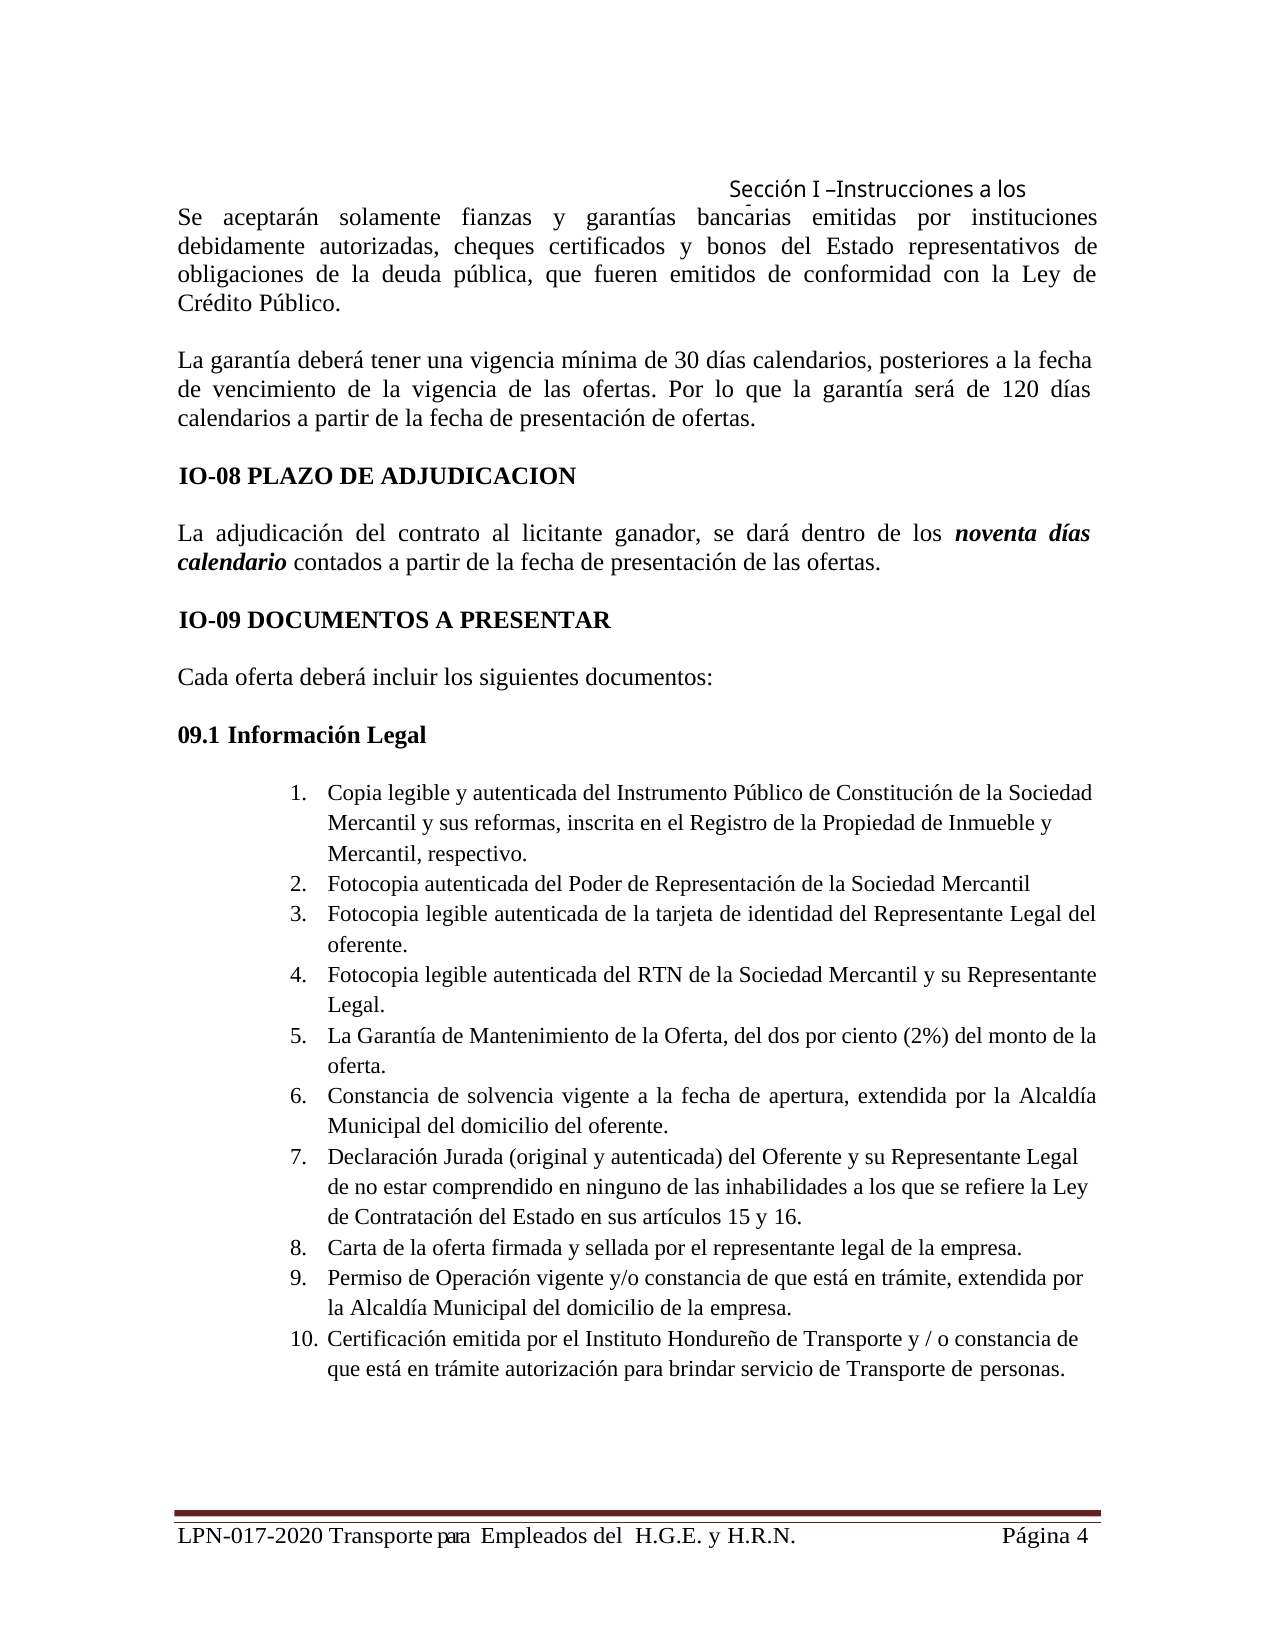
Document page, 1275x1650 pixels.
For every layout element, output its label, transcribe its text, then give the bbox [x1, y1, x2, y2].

text La garantía deberá tener una vigencia mínima de 30 días calendarios, posteriores a la fecha de vencimiento de la vigencia de las ofertas. Por lo que la garantía será de 120 días calendarios a partir de la fecha de presentación de ofertas. [177, 346, 1093, 432]
text Cada oferta deberá incluir los siguientes documentos: [177, 662, 1233, 691]
list Copia legible y autenticada del Instrumento Público de Constitución de la Sociedad Mercantil y sus reformas, inscrita en el Registro de la Propiedad de Inmueble y Mercantil, respectivo. [290, 779, 1098, 866]
list Certificación emitida por el Instituto Hondureño de Transporte y / o constancia de que está en trámite autorización para brindar servicio de Transporte de personas. [290, 1325, 1098, 1381]
list Carta de la oferta firmada y sellada por el representante legal de la empresa. [290, 1234, 1098, 1260]
subtitle Información Legal [177, 720, 1233, 749]
subtitle IO-08 PLAZO DE ADJUDICACION [178, 461, 1233, 490]
list Constancia de solvencia vigente a la fecha de apertura, extendida por la Alcaldía Municipal del domicilio del oferente. [290, 1082, 1098, 1139]
list Fotocopia legible autenticada del RTN de la Sociedad Mercantil y su Representante Legal. [290, 961, 1098, 1018]
list Fotocopia autenticada del Poder de Representación de la Sociedad Mercantil [290, 870, 1098, 896]
subtitle IO-09 DOCUMENTOS A PRESENTAR [178, 605, 1233, 634]
text La adjudicación del contrato al licitante ganador, se dará dentro de los noventa días calendario contados a partir de la fecha de presentación de las ofertas. [177, 518, 1093, 576]
list La Garantía de Mantenimiento de la Oferta, del dos por ciento (2%) del monto de la oferta. [290, 1022, 1098, 1078]
list Fotocopia legible autenticada de la tarjeta de identidad del Representante Legal del oferente. [290, 901, 1098, 957]
list Declaración Jurada (original y autenticada) del Oferente y su Representante Legal de no estar comprendido en ninguno de las inhabilidades a los que se refiere la Ley de Contratación del Estado en sus artículos 15 y 16. [290, 1143, 1098, 1230]
text Se aceptarán solamente fianzas y garantías bancarias emitidas por instituciones debidamente autorizadas, cheques certificados y bonos del Estado representativos de obligaciones de la deuda pública, que fueren emitidos de conformidad con la Ley de Crédito Público. [177, 202, 1098, 317]
list Permiso de Operación vigente y/o constancia de que está en trámite, extendida por la Alcaldía Municipal del domicilio de la empresa. [290, 1264, 1098, 1321]
